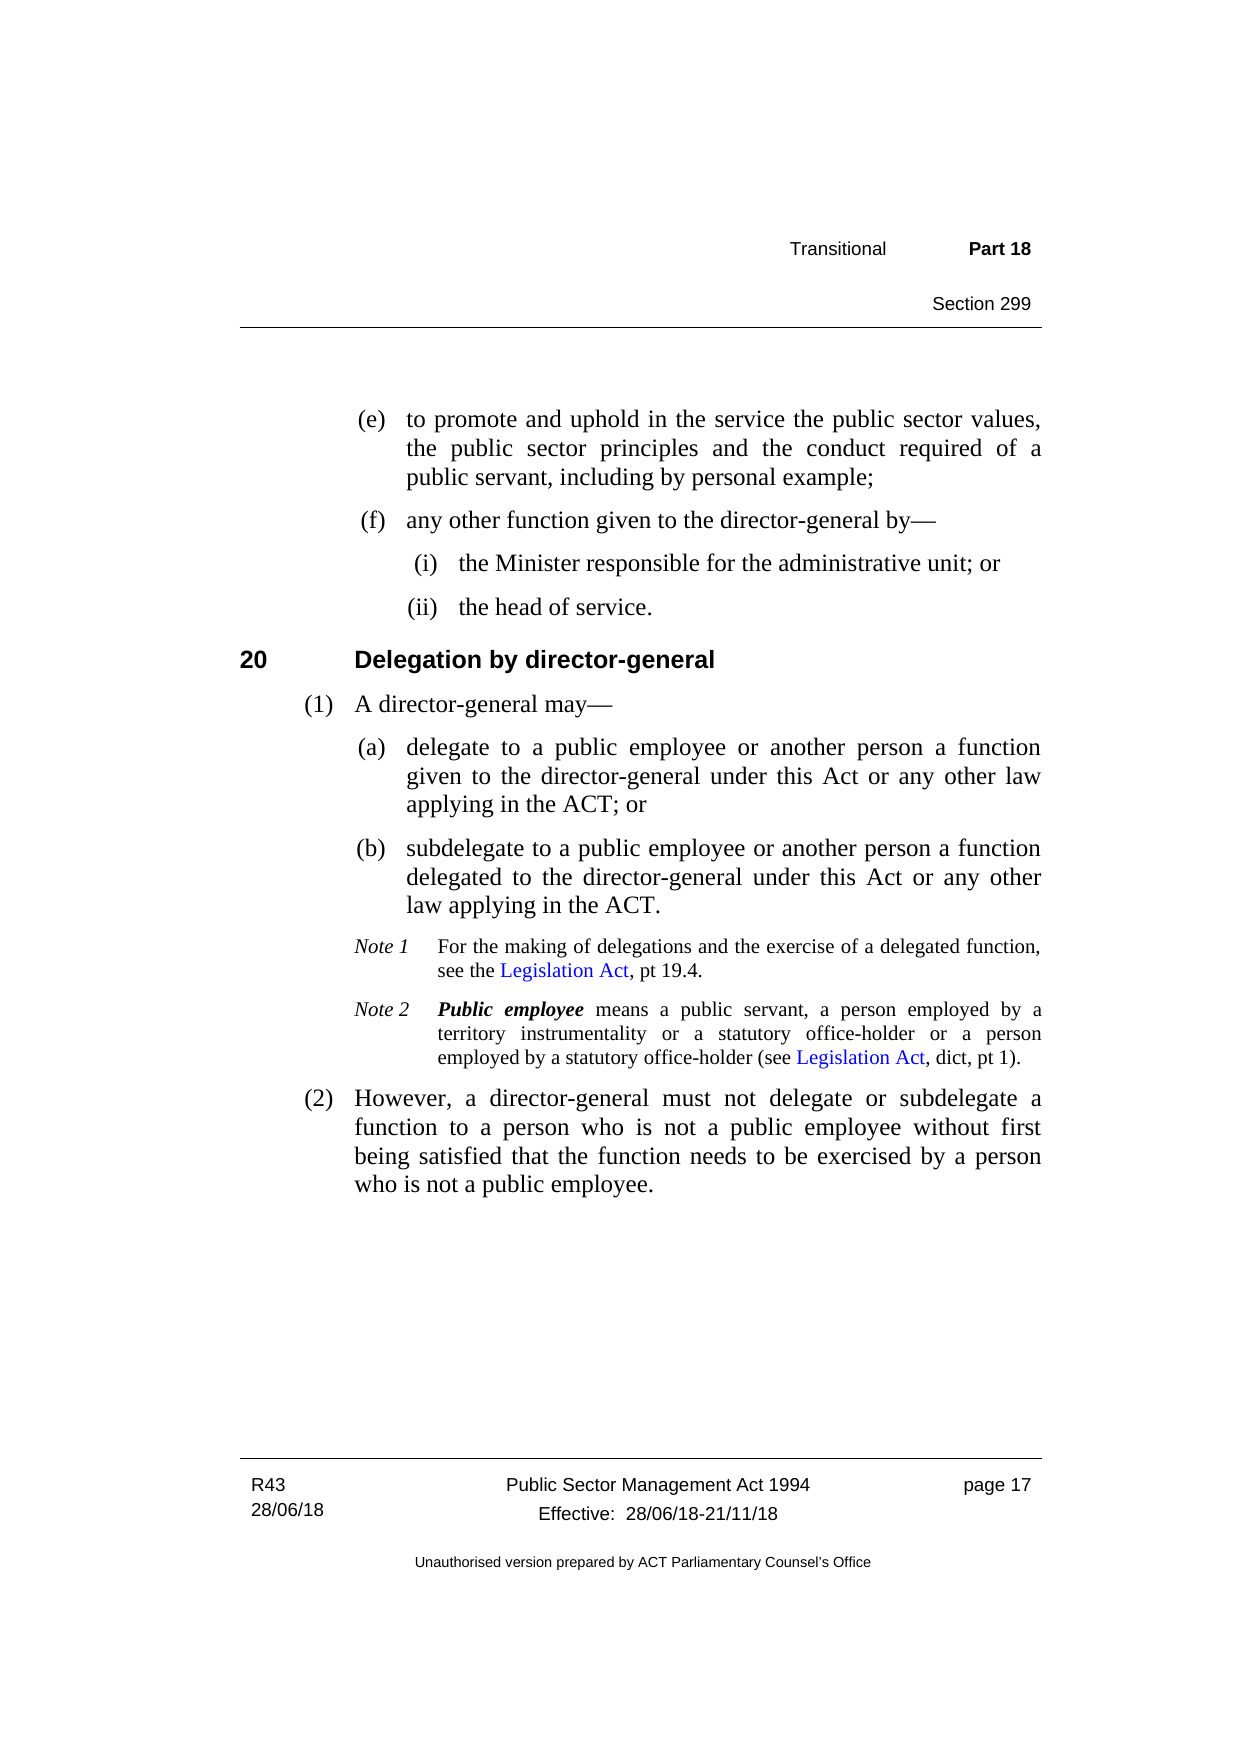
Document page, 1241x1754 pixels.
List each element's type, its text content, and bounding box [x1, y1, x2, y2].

text 20 Delegation by director-general [239, 645, 1042, 674]
text (e) to promote and uphold in the service the public sector values, the public sector principles and the conduct required of a public servant, including by personal example; [239, 404, 1042, 490]
text (i) the Minister responsible for the administrative unit; or [239, 548, 1042, 577]
text (2) However, a director-general must not delegate or subdelegate a function to a person who is not a public employee without first being satisfied that the function needs to be exercised by a person who is not a public employee. [239, 1083, 1042, 1198]
text Note 2 Public employee means a public servant, a person employed by a territory instrumentality or a statutory office-holder or a person employed by a statutory office-holder (see Legislation Act, dict, pt 1). [354, 996, 1042, 1069]
text (f) any other function given to the director-general by— [239, 505, 1042, 534]
text (ii) the head of service. [239, 592, 1042, 620]
text (a) delegate to a public employee or another person a function given to the director-general under this Act or any other law applying in the ACT; or [239, 732, 1042, 818]
text Note 1 For the making of delegations and the exercise of a delegated function, see the Legislation Act, pt 19.4. [354, 934, 1042, 982]
text (1) A director-general may— [239, 689, 1042, 717]
text (b) subdelegate to a public employee or another person a function delegated to the director-general under this Act or any other law applying in the ACT. [239, 833, 1042, 919]
